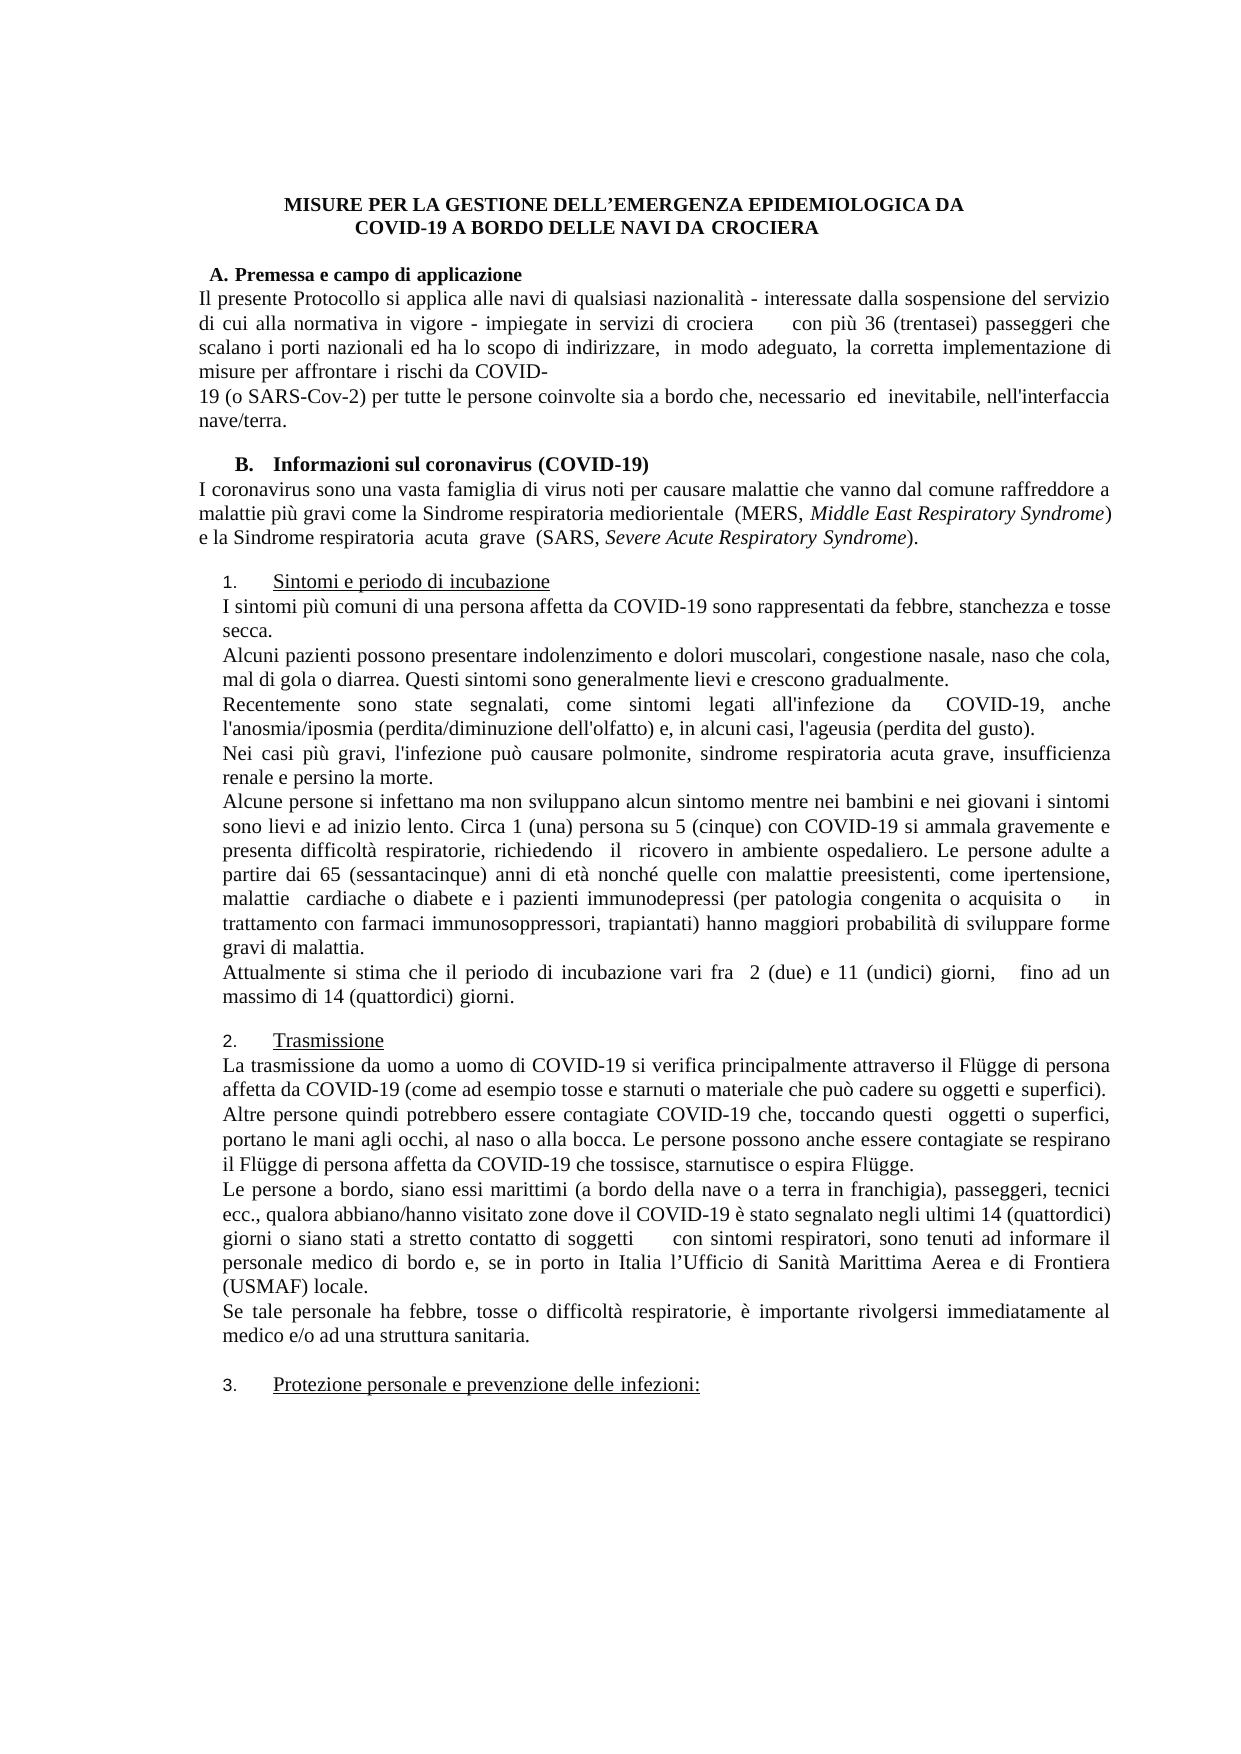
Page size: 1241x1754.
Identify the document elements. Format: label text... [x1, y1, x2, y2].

text Alcuni pazienti possono presentare indolenzimento e dolori muscolari, congestione nasale, naso che cola, mal di gola o diarrea. Questi sintomi sono generalmente lievi e crescono gradualmente. [222, 643, 1112, 691]
list Informazioni sul coronavirus (COVID-19) [234, 452, 1112, 476]
text La trasmissione da uomo a uomo di COVID-19 si verifica principalmente attraverso il Flügge di persona affetta da COVID-19 (come ad esempio tosse e starnuti o materiale che può cadere su oggetti e superfici). [222, 1053, 1112, 1101]
text 19 (o SARS-Cov-2) per tutte le persone coinvolte sia a bordo che, necessario ed inevitabile, nell'interfaccia nave/terra. [198, 384, 1112, 432]
text I sintomi più comuni di una persona affetta da COVID-19 sono rappresentati da febbre, stanchezza e tosse secca. [222, 594, 1112, 642]
list Protezione personale e prevenzione delle infezioni: [222, 1372, 1112, 1396]
text MISURE PER LA GESTIONE DELL’EMERGENZA EPIDEMIOLOGICA DA COVID-19 A BORDO DELLE NAVI DA CROCIERA [198, 193, 975, 239]
text Se tale personale ha febbre, tosse o difficoltà respiratorie, è importante rivolgersi immediatamente al medico e/o ad una struttura sanitaria. [222, 1299, 1112, 1347]
text Attualmente si stima che il periodo di incubazione vari fra 2 (due) e 11 (undici) giorni, fino ad un massimo di 14 (quattordici) giorni. [222, 960, 1112, 1008]
text I coronavirus sono una vasta famiglia di virus noti per causare malattie che vanno dal comune raffreddore a malattie più gravi come la Sindrome respiratoria mediorientale (MERS, Middle East Respiratory Syndrome) e la Sindrome respiratoria acuta grave (SARS, Severe Acute Respiratory Syndrome). [198, 477, 1112, 549]
text Alcune persone si infettano ma non sviluppano alcun sintomo mentre nei bambini e nei giovani i sintomi sono lievi e ad inizio lento. Circa 1 (una) persona su 5 (cinque) con COVID-19 si ammala gravemente e presenta difficoltà respiratorie, richiedendo il ricovero in ambiente ospedaliero. Le persone adulte a partire dai 65 (sessantacinque) anni di età nonché quelle con malattie preesistenti, come ipertensione, malattie cardiache o diabete e i pazienti immunodepressi (per patologia congenita o acquisita o in trattamento con farmaci immunosoppressori, trapiantati) hanno maggiori probabilità di sviluppare forme gravi di malattia. [222, 789, 1112, 959]
text Il presente Protocollo si applica alle navi di qualsiasi nazionalità - interessate dalla sospensione del servizio di cui alla normativa in vigore - impiegate in servizi di crociera con più 36 (trentasei) passeggeri che scalano i porti nazionali ed ha lo scopo di indirizzare, in modo adeguato, la corretta implementazione di misure per affrontare i rischi da COVID- [198, 286, 1112, 383]
list Premessa e campo di applicazione [209, 263, 1194, 286]
text Le persone a bordo, siano essi marittimi (a bordo della nave o a terra in franchigia), passeggeri, tecnici ecc., qualora abbiano/hanno visitato zone dove il COVID-19 è stato segnalato negli ultimi 14 (quattordici) giorni o siano stati a stretto contatto di soggetti con sintomi respiratori, sono tenuti ad informare il personale medico di bordo e, se in porto in Italia l’Ufficio di Sanità Marittima Aerea e di Frontiera (USMAF) locale. [222, 1177, 1112, 1298]
list Trasmissione [222, 1028, 1112, 1052]
text Recentemente sono state segnalati, come sintomi legati all'infezione da COVID-19, anche l'anosmia/iposmia (perdita/diminuzione dell'olfatto) e, in alcuni casi, l'ageusia (perdita del gusto). [222, 692, 1112, 740]
list Sintomi e periodo di incubazione [222, 569, 1112, 593]
text Altre persone quindi potrebbero essere contagiate COVID-19 che, toccando questi oggetti o superfici, portano le mani agli occhi, al naso o alla bocca. Le persone possono anche essere contagiate se respirano il Flügge di persona affetta da COVID-19 che tossisce, starnutisce o espira Flügge. [222, 1102, 1112, 1176]
text Nei casi più gravi, l'infezione può causare polmonite, sindrome respiratoria acuta grave, insufficienza renale e persino la morte. [222, 741, 1112, 789]
